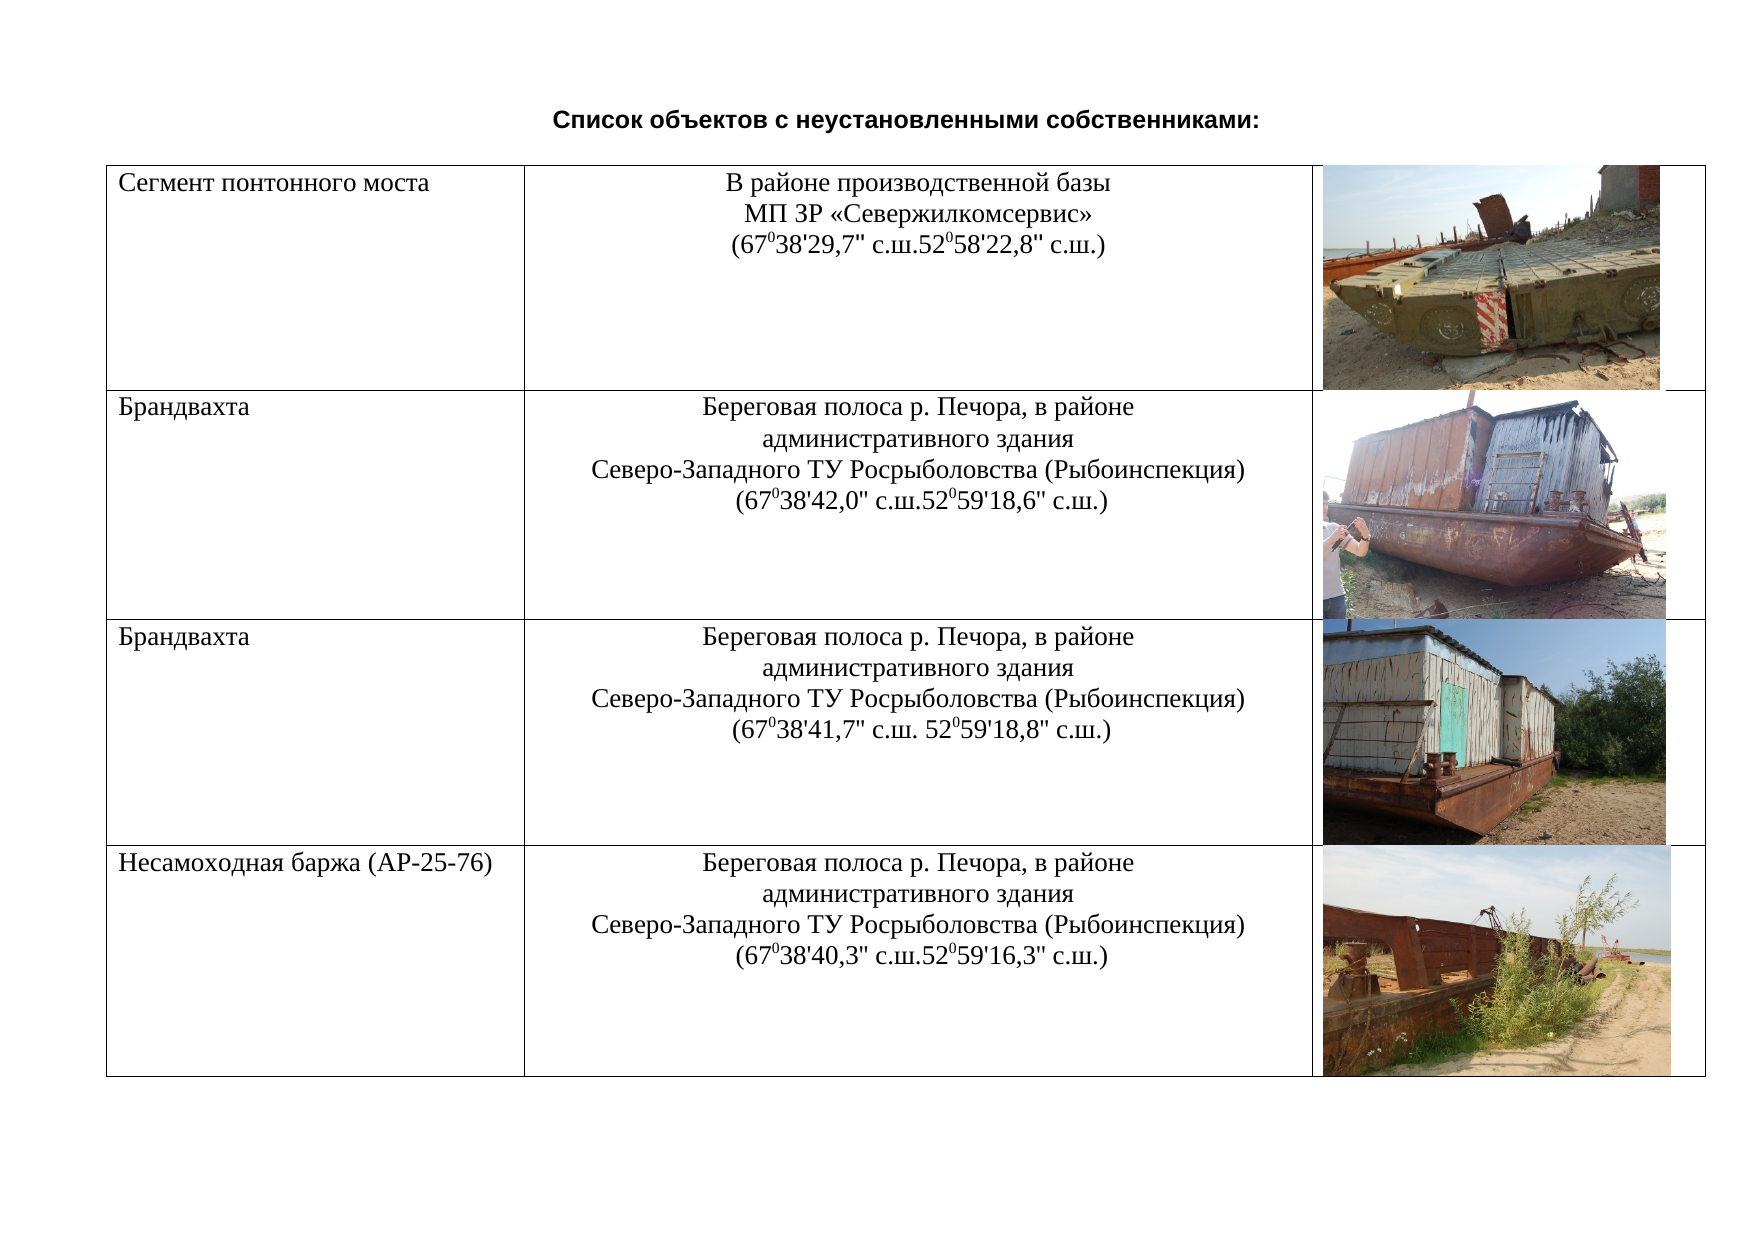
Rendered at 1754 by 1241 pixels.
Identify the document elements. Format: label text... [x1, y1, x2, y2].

table_cell Береговая полоса р. Печора, в районе административного здания Северо-Западного ТУ Росрыболовства (Рыбоинспекция) (67038'40,3'' с.ш.52059'16,3'' с.ш.) [525, 846, 1312, 1076]
table_header В районе производственной базы МП ЗР «Севержилкомсервис» (67038'29,7'' с.ш.52058'22,8'' с.ш.) [525, 166, 1312, 389]
table_header Сегмент понтонного моста [107, 166, 524, 389]
text Список объектов с неустановленными собственниками: [118, 105, 1636, 134]
table_cell Береговая полоса р. Печора, в районе административного здания Северо-Западного ТУ Росрыболовства (Рыбоинспекция) (67038'41,7'' с.ш. 52059'18,8'' с.ш.) [525, 620, 1312, 845]
table_cell Береговая полоса р. Печора, в районе административного здания Северо-Западного ТУ Росрыболовства (Рыбоинспекция) (67038'42,0'' с.ш.52059'18,6'' с.ш.) [525, 391, 1312, 619]
table_cell [1671, 846, 1705, 1076]
table_cell Брандвахта [107, 620, 524, 845]
table_cell [1666, 391, 1705, 619]
table_header [1313, 166, 1323, 389]
table_cell [1666, 620, 1705, 845]
table_cell [1313, 846, 1323, 1076]
table_header [1660, 166, 1705, 389]
table_cell Несамоходная баржа (АР-25-76) [107, 846, 524, 1076]
table_cell Брандвахта [107, 391, 524, 619]
picture [1323, 165, 1671, 1076]
table_cell [1313, 620, 1323, 845]
table_cell [1313, 391, 1323, 619]
